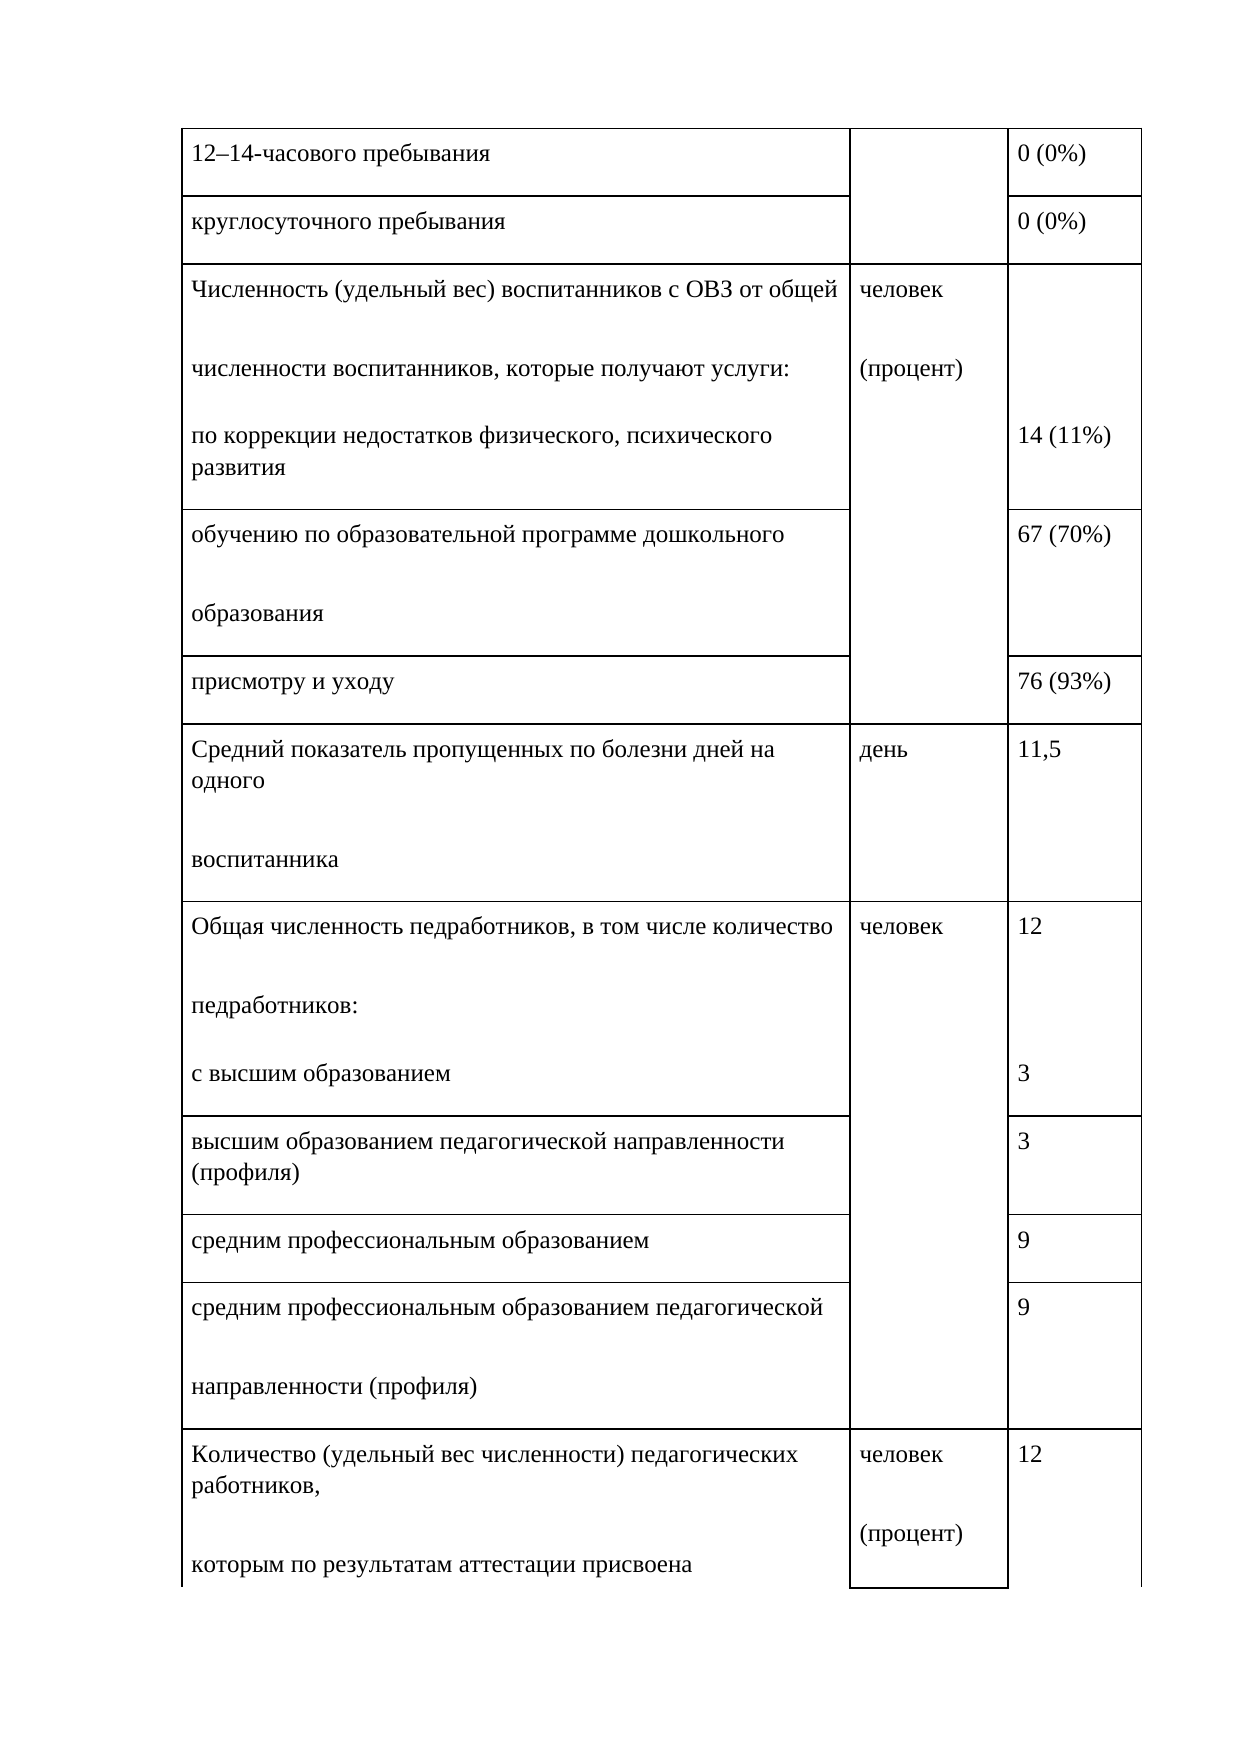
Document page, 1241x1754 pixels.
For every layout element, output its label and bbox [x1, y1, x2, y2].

table_header [170, 118, 1142, 1598]
